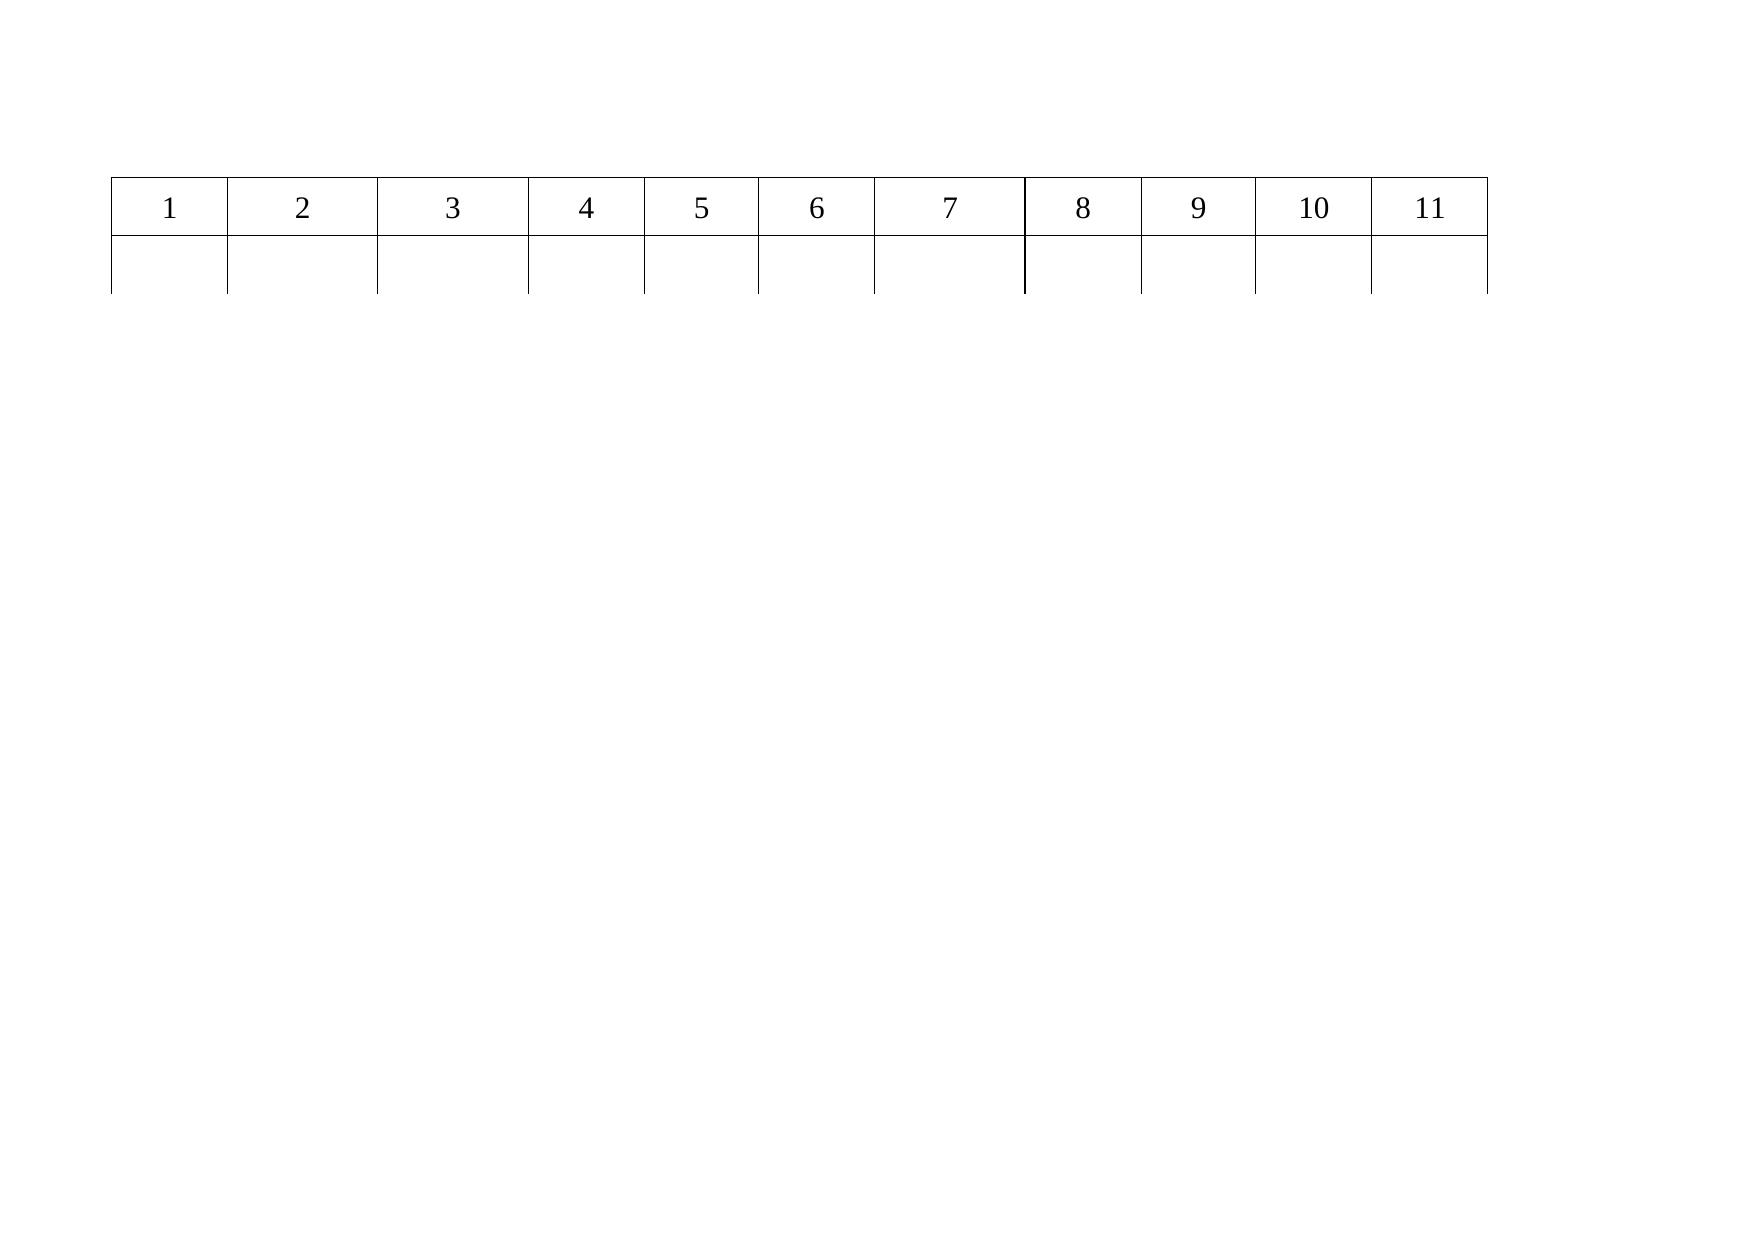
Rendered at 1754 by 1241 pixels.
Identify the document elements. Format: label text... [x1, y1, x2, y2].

table_cell 5 [645, 178, 758, 235]
table_cell [529, 236, 644, 294]
table_cell [112, 236, 227, 294]
table_cell [378, 236, 528, 294]
table_cell 6 [759, 178, 874, 235]
table_cell 1 [112, 178, 227, 235]
table_cell 4 [529, 178, 644, 235]
table_cell 8 [1026, 178, 1141, 235]
table_cell 7 [875, 178, 1024, 235]
table_cell 10 [1256, 178, 1371, 235]
table_cell 11 [1372, 178, 1487, 235]
table_cell [645, 236, 758, 294]
table_cell 3 [378, 178, 528, 235]
table_cell [1142, 236, 1255, 294]
table_cell 9 [1142, 178, 1255, 235]
table_cell [1256, 236, 1371, 294]
table_cell [1026, 236, 1141, 294]
table_cell [875, 236, 1024, 294]
table_cell [228, 236, 377, 294]
table_cell [759, 236, 874, 294]
table_cell [1372, 236, 1487, 294]
table_cell 2 [228, 178, 377, 235]
